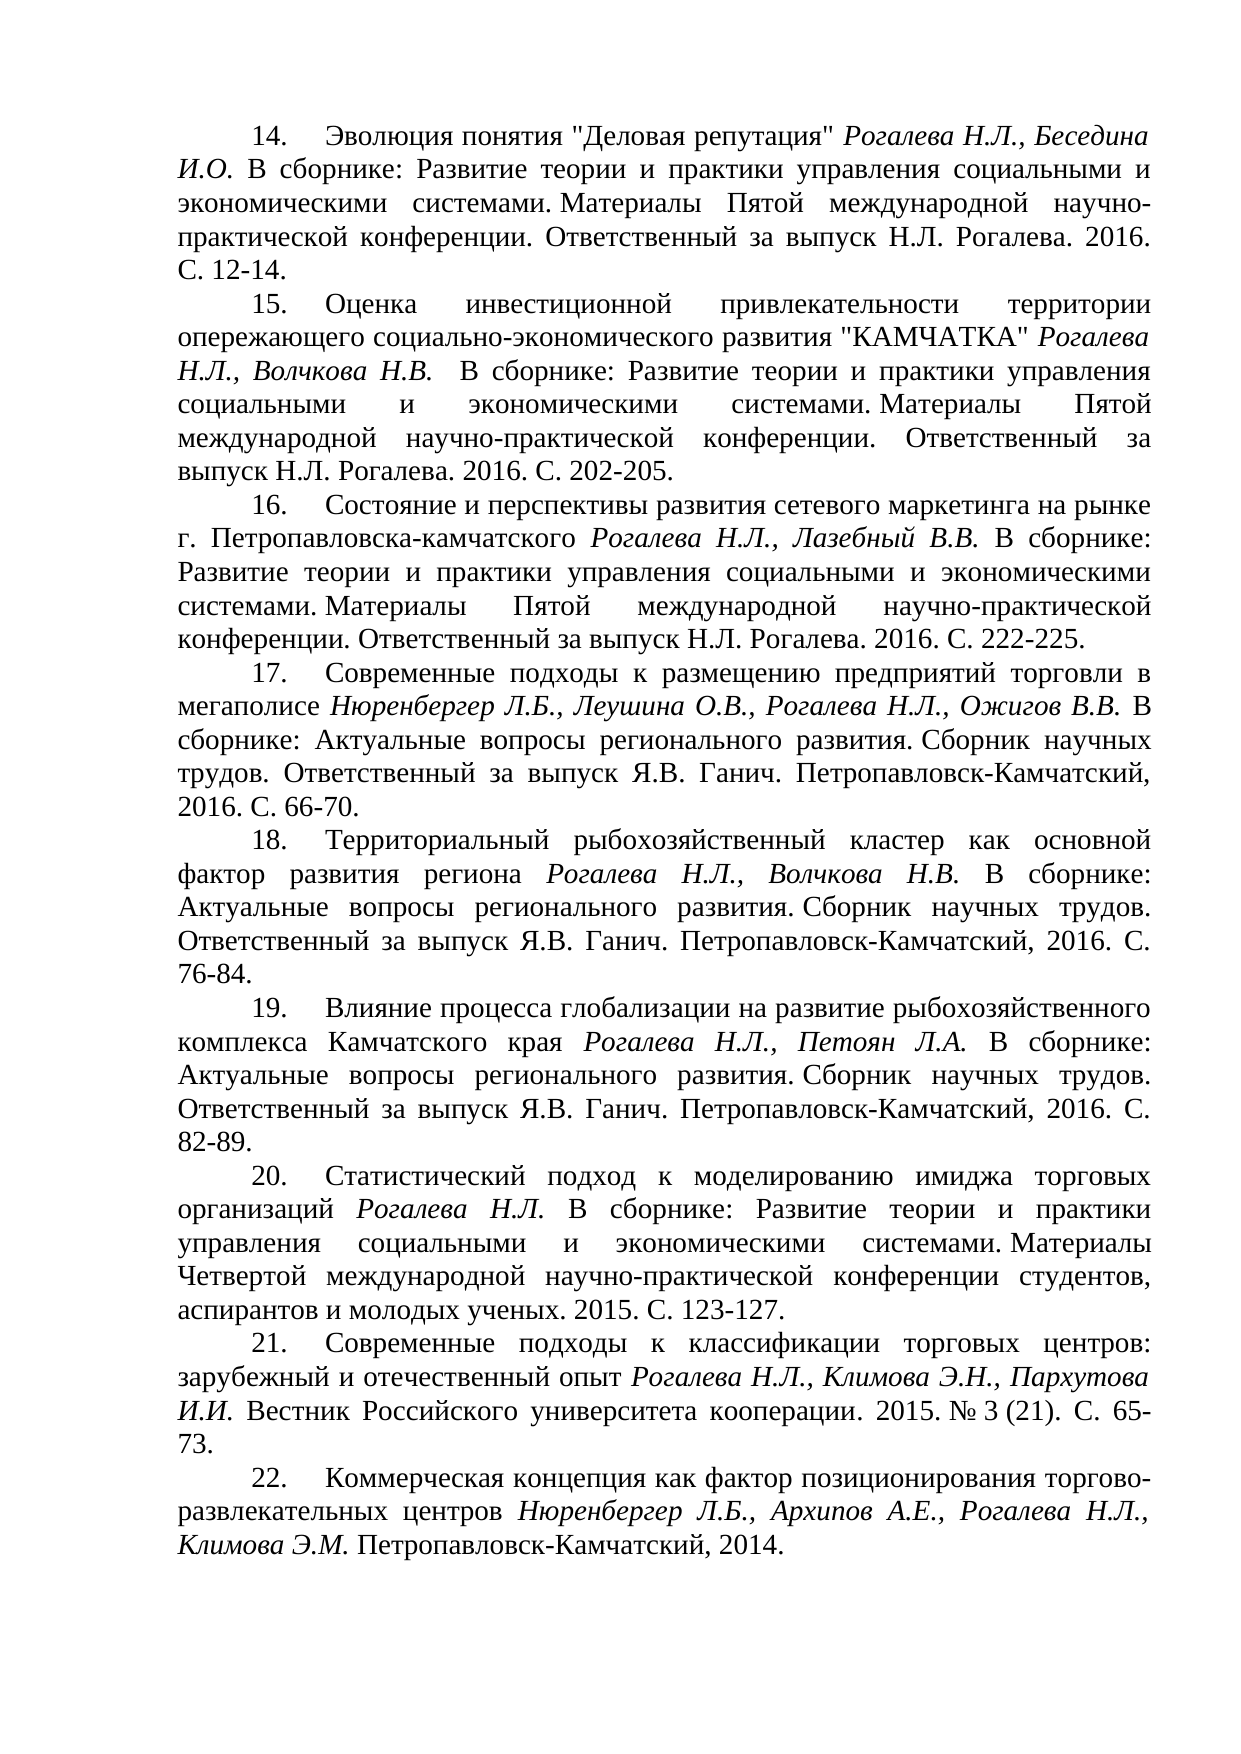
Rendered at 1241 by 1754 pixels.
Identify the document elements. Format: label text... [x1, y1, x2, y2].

list Коммерческая концепция как фактор позиционирования торгово-развлекательных центров Нюренбергер Л.Б., Архипов А.Е., Рогалева Н.Л., Климова Э.М. Петропавловск-Камчатский, 2014. [177, 1460, 1152, 1560]
list Современные подходы к классификации торговых центров: зарубежный и отечественный опыт Рогалева Н.Л., Климова Э.Н., Пархутова И.И. Вестник Российского университета кооперации. 2015. № 3 (21). С. 65-73. [177, 1326, 1152, 1460]
list Современные подходы к размещению предприятий торговли в мегаполисе Нюренбергер Л.Б., Леушина О.В., Рогалева Н.Л., Ожигов В.В. В сборнике: Актуальные вопросы регионального развития. Сборник научных трудов. Ответственный за выпуск Я.В. Ганич. Петропавловск-Камчатский, 2016. С. 66-70. [177, 655, 1152, 822]
list Состояние и перспективы развития сетевого маркетинга на рынке г. Петропавловска-камчатского Рогалева Н.Л., Лазебный В.В. В сборнике: Развитие теории и практики управления социальными и экономическими системами. Материалы Пятой международной научно-практической конференции. Ответственный за выпуск Н.Л. Рогалева. 2016. С. 222-225. [177, 487, 1152, 655]
list Влияние процесса глобализации на развитие рыбохозяйственного комплекса Камчатского края Рогалева Н.Л., Петоян Л.А. В сборнике: Актуальные вопросы регионального развития. Сборник научных трудов. Ответственный за выпуск Я.В. Ганич. Петропавловск-Камчатский, 2016. С. 82-89. [177, 990, 1152, 1158]
list Территориальный рыбохозяйственный кластер как основной фактор развития региона Рогалева Н.Л., Волчкова Н.В. В сборнике: Актуальные вопросы регионального развития. Сборник научных трудов. Ответственный за выпуск Я.В. Ганич. Петропавловск-Камчатский, 2016. С. 76-84. [177, 822, 1152, 990]
list Эволюция понятия "Деловая репутация" Рогалева Н.Л., Беседина И.О. В сборнике: Развитие теории и практики управления социальными и экономическими системами. Материалы Пятой международной научно-практической конференции. Ответственный за выпуск Н.Л. Рогалева. 2016. С. 12-14. [177, 118, 1152, 286]
list Оценка инвестиционной привлекательности территории опережающего социально-экономического развития "КАМЧАТКА" Рогалева Н.Л., Волчкова Н.В. В сборнике: Развитие теории и практики управления социальными и экономическими системами. Материалы Пятой международной научно-практической конференции. Ответственный за выпуск Н.Л. Рогалева. 2016. С. 202-205. [177, 286, 1152, 487]
list Статистический подход к моделированию имиджа торговых организаций Рогалева Н.Л. В сборнике: Развитие теории и практики управления социальными и экономическими системами. Материалы Четвертой международной научно-практической конференции студентов, аспирантов и молодых ученых. 2015. С. 123-127. [177, 1158, 1152, 1326]
